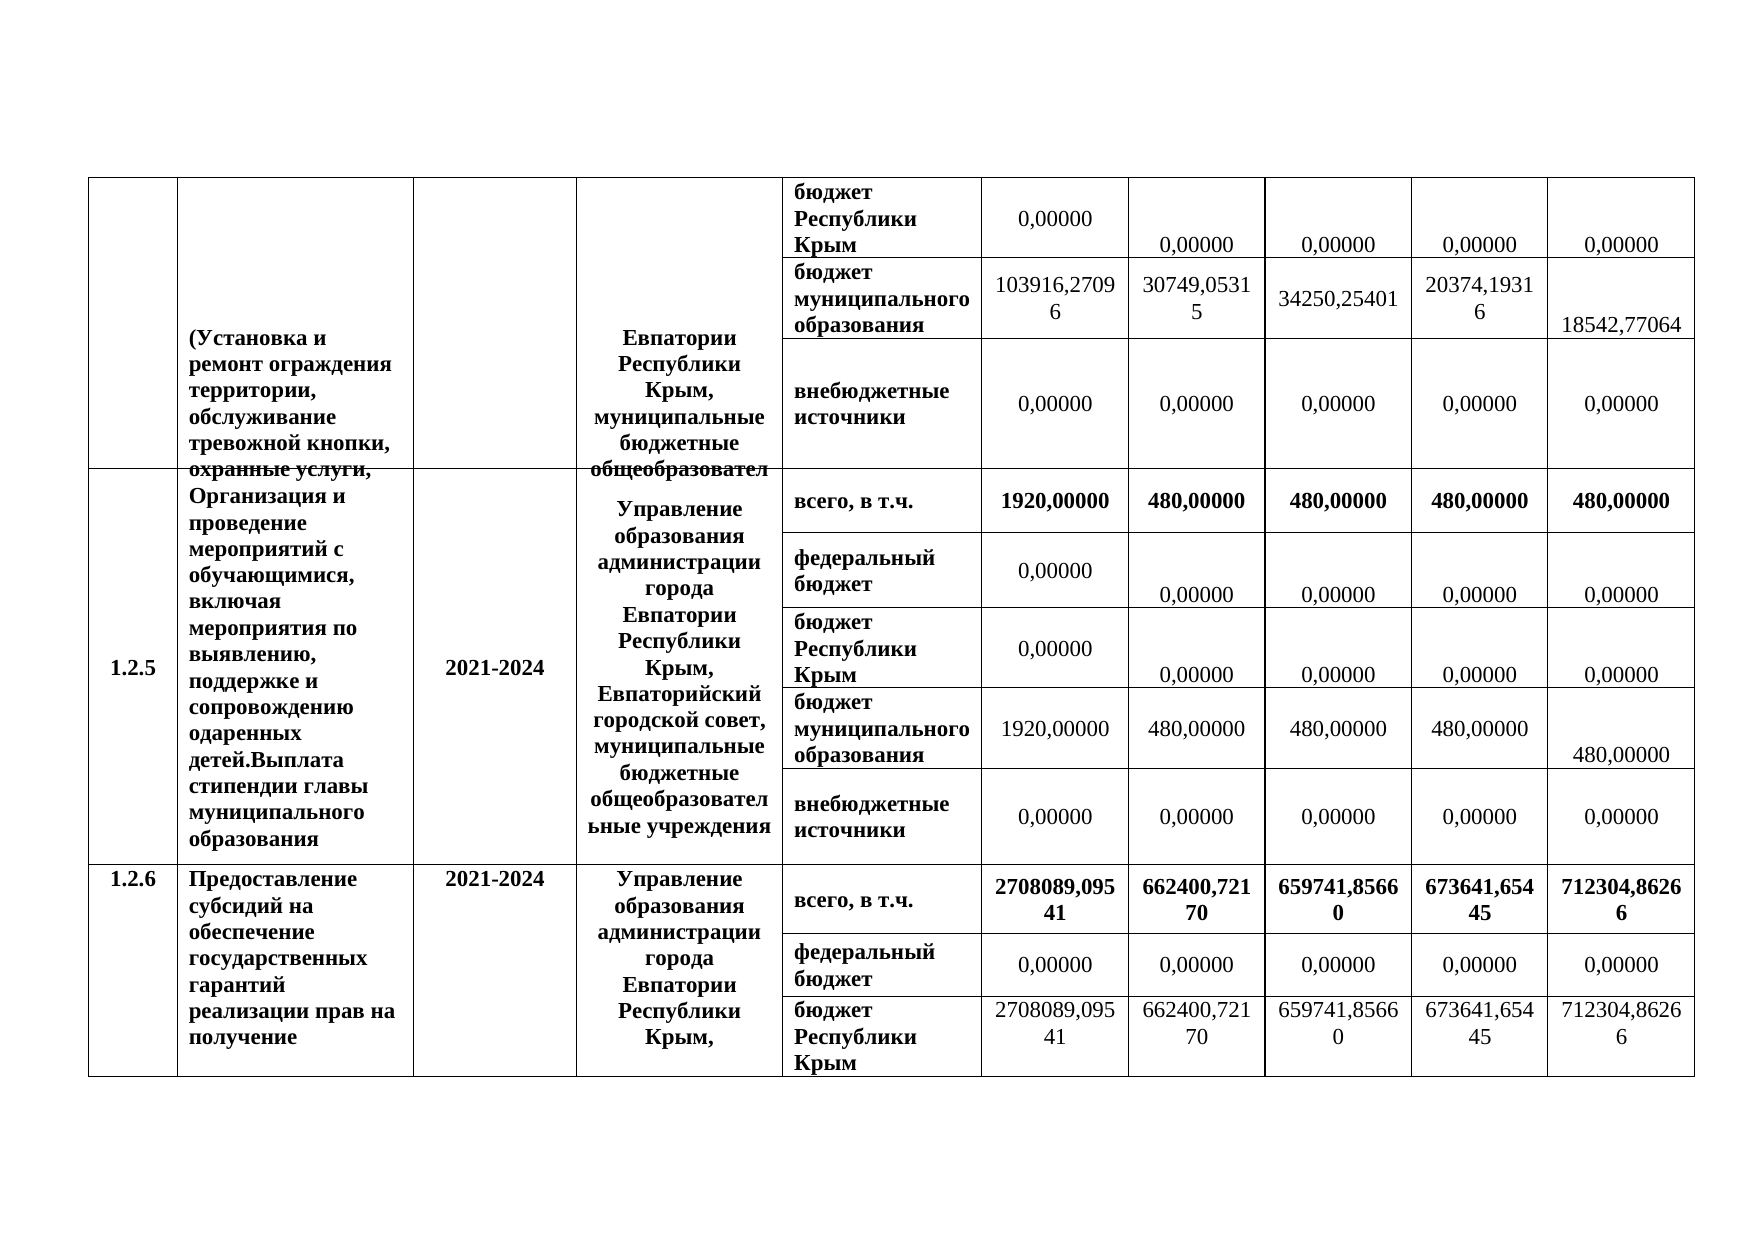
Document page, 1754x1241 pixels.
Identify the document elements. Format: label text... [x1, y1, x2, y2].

table_cell бюджет Республики Крым [783, 178, 981, 257]
table_cell 480,00000 [1129, 469, 1264, 532]
table_cell 20374,19316 [1412, 258, 1547, 337]
table_cell 0,00000 [982, 533, 1128, 607]
table_cell 0,00000 [1129, 934, 1264, 996]
table_cell 0,00000 [1548, 339, 1694, 468]
table_cell 1920,00000 [982, 469, 1128, 532]
table_cell 0,00000 [1412, 533, 1547, 607]
table_cell 0,00000 [1266, 533, 1411, 607]
table_cell 0,00000 [1412, 178, 1547, 257]
table_cell 480,00000 [1548, 688, 1694, 767]
table_cell 2708089,09541 [982, 865, 1128, 933]
table_cell 0,00000 [982, 769, 1128, 864]
table_cell федеральный бюджет [783, 934, 981, 996]
table_cell 0,00000 [1266, 339, 1411, 468]
table_cell внебюджетные источники [783, 339, 981, 468]
table_cell 0,00000 [1129, 339, 1264, 468]
table_cell 480,00000 [1548, 469, 1694, 532]
table_cell 0,00000 [982, 608, 1128, 687]
table_cell бюджет муниципального образования [783, 688, 981, 767]
table_cell 1.2.5 [89, 469, 177, 864]
table_cell 0,00000 [1548, 934, 1694, 996]
table_cell 0,00000 [1266, 769, 1411, 864]
table_cell 2021-2024 [414, 469, 576, 864]
table_cell 18542,77064 [1548, 258, 1694, 337]
table_cell 712304,86266 [1548, 997, 1694, 1076]
table_cell 662400,72170 [1129, 865, 1264, 933]
table_cell 0,00000 [1548, 608, 1694, 687]
table_cell 0,00000 [982, 339, 1128, 468]
table_cell 34250,25401 [1266, 258, 1411, 337]
table_cell внебюджетные источники [783, 769, 981, 864]
table_cell 0,00000 [1412, 339, 1547, 468]
table_cell бюджет Республики Крым [783, 997, 981, 1076]
table_cell бюджет Республики Крым [783, 608, 981, 687]
table_cell 0,00000 [1266, 608, 1411, 687]
table_cell 480,00000 [1129, 688, 1264, 767]
table_cell Предоставление субсидий на обеспечение государственных гарантий реализации прав на получение общедоступного и бесплатного дошкольного, начального общего, основного общего, среднего общего образования в муниципальных общеобразовательных учреждениях, обеспечение дополнительного образования детей в муниципальных общеобразовательных учреждениях, включая расходы на оплату труда, приобретение учебников и учебных пособий, средств обучения, игр, игрушек (за исключением расходов на содержание зданий и оплату коммунальных услуг) [178, 865, 413, 1076]
table_cell 673641,65445 [1412, 997, 1547, 1076]
table_cell 480,00000 [1266, 688, 1411, 767]
table_cell 0,00000 [1412, 934, 1547, 996]
table_cell всего, в т.ч. [783, 865, 981, 933]
table_cell 2708089,09541 [982, 997, 1128, 1076]
table_cell 0,00000 [1266, 178, 1411, 257]
table_cell 480,00000 [1412, 469, 1547, 532]
table_cell 30749,05315 [1129, 258, 1264, 337]
table_cell 0,00000 [1129, 533, 1264, 607]
table_cell 0,00000 [1412, 608, 1547, 687]
table_cell 0,00000 [1412, 769, 1547, 864]
table_cell Организация и проведение мероприятий с обучающимися, включая мероприятия по выявлению, поддержке и сопровождению одаренных детей.Выплата стипендии главы муниципального образования [178, 469, 413, 864]
table_cell 0,00000 [982, 178, 1128, 257]
table_cell 0,00000 [1548, 533, 1694, 607]
table_cell 659741,85660 [1266, 997, 1411, 1076]
table_cell 0,00000 [1129, 608, 1264, 687]
table_cell 1.2.6 [89, 865, 177, 1076]
table_cell 662400,72170 [1129, 997, 1264, 1076]
table_cell федеральный бюджет [783, 533, 981, 607]
table_cell 0,00000 [1548, 769, 1694, 864]
table_cell 0,00000 [1548, 178, 1694, 257]
table_cell 712304,86266 [1548, 865, 1694, 933]
table_cell 0,00000 [1129, 769, 1264, 864]
table_cell 103916,27096 [982, 258, 1128, 337]
table_cell 0,00000 [1266, 934, 1411, 996]
table_cell бюджет муниципального образования [783, 258, 981, 337]
table_cell 673641,65445 [1412, 865, 1547, 933]
table_cell 480,00000 [1266, 469, 1411, 532]
table_cell всего, в т.ч. [783, 469, 981, 532]
table_cell Управление образования администрации города Евпатории Республики Крым, Евпаторийский городской совет, муниципальные бюджетные общеобразовательные учреждения [577, 469, 782, 864]
table_cell 480,00000 [1412, 688, 1547, 767]
table_cell 0,00000 [1129, 178, 1264, 257]
table_cell 2021-2024 [414, 865, 576, 1076]
table_cell 0,00000 [982, 934, 1128, 996]
table_cell 659741,85660 [1266, 865, 1411, 933]
table_cell Управление образования администрации города Евпатории Республики Крым, муниципальные бюджетные общеобразовательные учреждения [577, 865, 782, 1076]
table_cell 1920,00000 [982, 688, 1128, 767]
